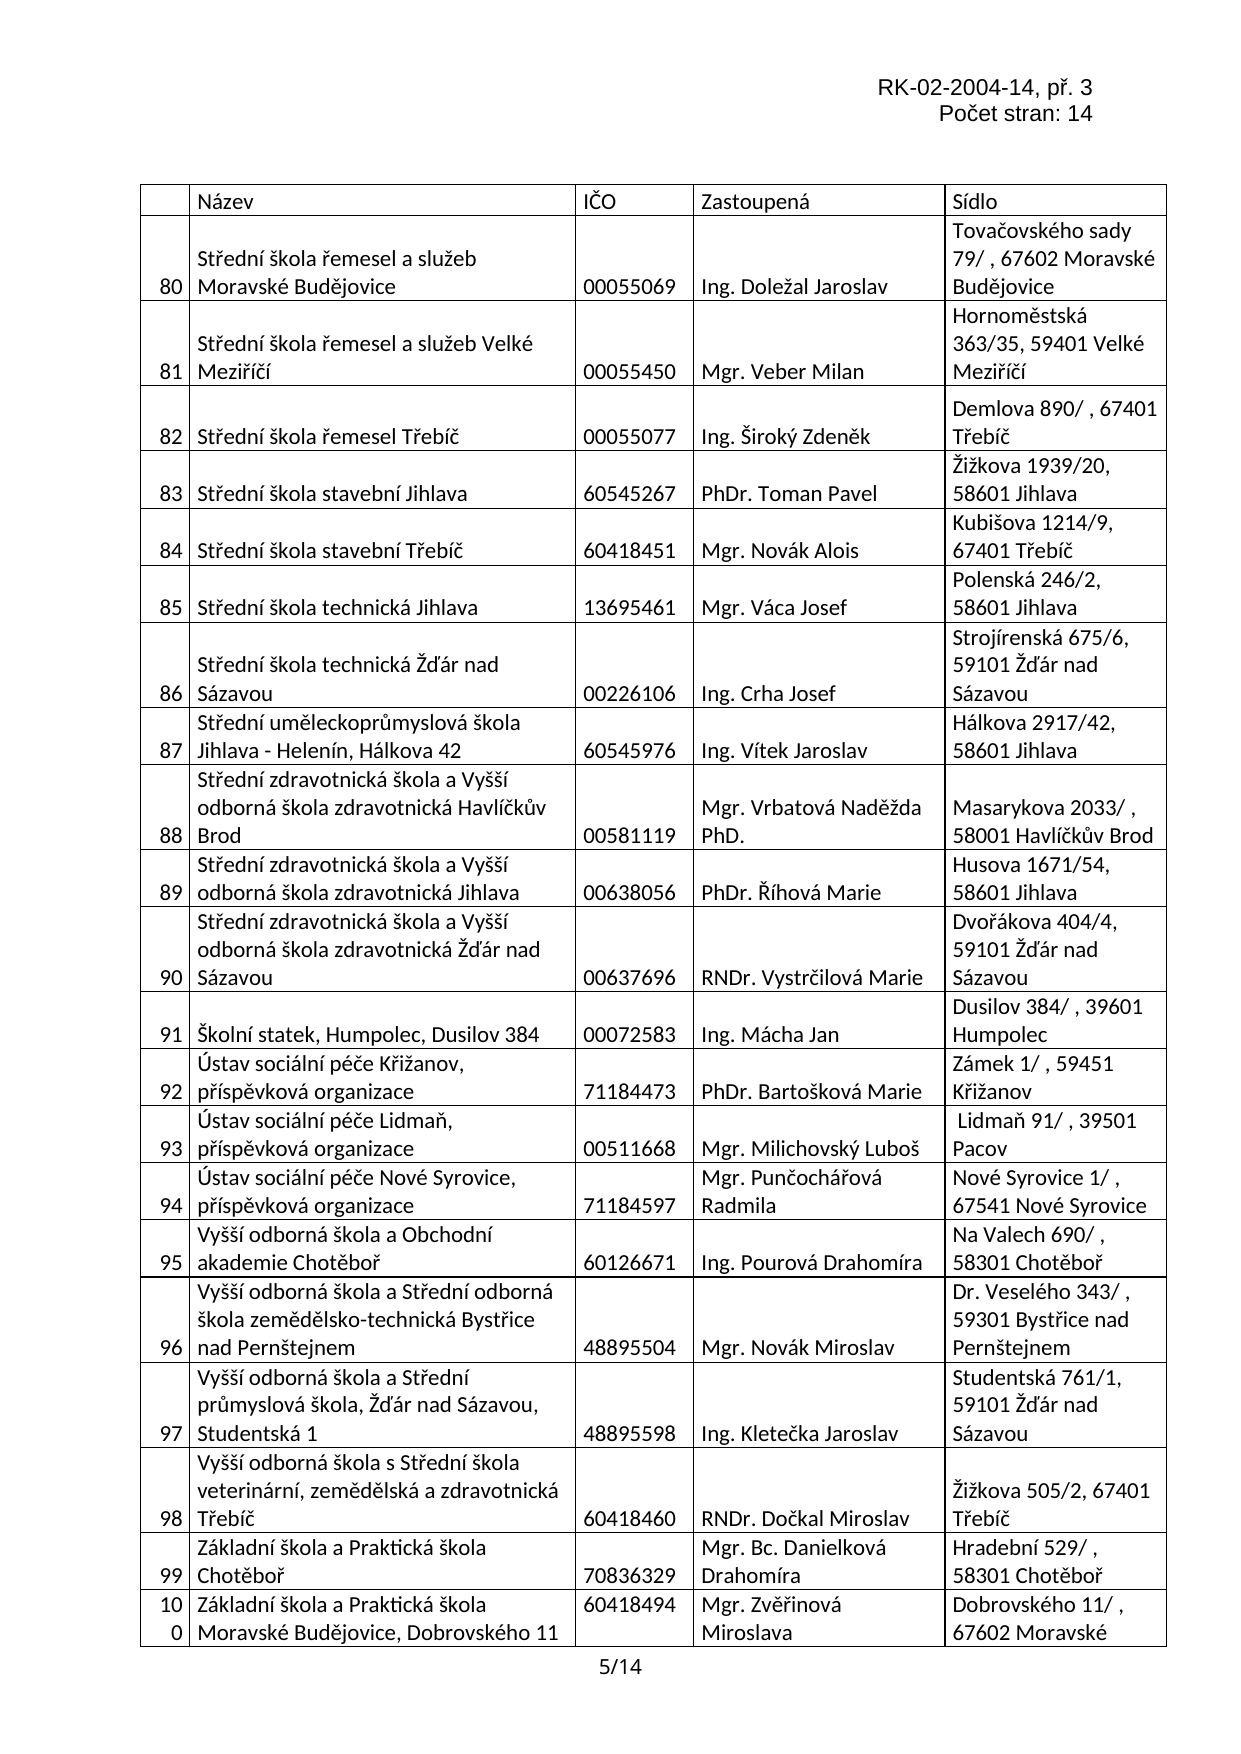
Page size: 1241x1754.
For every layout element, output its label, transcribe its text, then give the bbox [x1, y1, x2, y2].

table_cell Střední škola stavební Jihlava [190, 451, 575, 507]
table_header Zastoupená [694, 185, 944, 215]
table_cell 71184597 [576, 1163, 693, 1219]
table_cell 85 [141, 566, 189, 622]
table_cell 00072583 [576, 992, 693, 1048]
table_cell Mgr. Milichovský Luboš [694, 1106, 944, 1162]
table_cell Lidmaň 91/ , 39501 Pacov [946, 1106, 1166, 1162]
table_cell Hálkova 2917/42, 58601 Jihlava [946, 708, 1166, 764]
table_cell 80 [141, 216, 189, 300]
table_cell 83 [141, 451, 189, 507]
table_cell 71184473 [576, 1049, 693, 1105]
table_cell 00511668 [576, 1106, 693, 1162]
table_cell 60418451 [576, 509, 693, 564]
table_cell Studentská 761/1, 59101 Žďár nad Sázavou [946, 1363, 1166, 1447]
table_cell Na Valech 690/ , 58301 Chotěboř [946, 1220, 1166, 1276]
table_cell 60545976 [576, 708, 693, 764]
table_cell Vyšší odborná škola a Obchodní akademie Chotěboř [190, 1220, 575, 1276]
table_cell Polenská 246/2, 58601 Jihlava [946, 566, 1166, 622]
table_cell 81 [141, 301, 189, 385]
table_cell Školní statek, Humpolec, Dusilov 384 [190, 992, 575, 1048]
table_cell Ing. Doležal Jaroslav [694, 216, 944, 300]
table_cell Vyšší odborná škola s Střední škola veterinární, zemědělská a zdravotnická Třebíč [190, 1448, 575, 1532]
table_cell 00581119 [576, 765, 693, 849]
table_cell Demlova 890/ , 67401 Třebíč [946, 386, 1166, 450]
table_cell PhDr. Toman Pavel [694, 451, 944, 507]
table_cell 92 [141, 1049, 189, 1105]
table_cell Masarykova 2033/ , 58001 Havlíčkův Brod [946, 765, 1166, 849]
table_cell Ústav sociální péče Lidmaň, příspěvková organizace [190, 1106, 575, 1162]
table_cell Střední škola řemesel a služeb Velké Meziříčí [190, 301, 575, 385]
table_cell Ing. Pourová Drahomíra [694, 1220, 944, 1276]
table_cell Ústav sociální péče Nové Syrovice, příspěvková organizace [190, 1163, 575, 1219]
table_header Sídlo [946, 185, 1166, 215]
table_cell Vyšší odborná škola a Střední odborná škola zemědělsko-technická Bystřice nad Pernštejnem [190, 1278, 575, 1362]
table_cell Mgr. Vrbatová Naděžda PhD. [694, 765, 944, 849]
table_cell Mgr. Veber Milan [694, 301, 944, 385]
table_cell Mgr. Novák Miroslav [694, 1278, 944, 1362]
table_cell Žižkova 505/2, 67401 Třebíč [946, 1448, 1166, 1532]
table_cell Střední škola stavební Třebíč [190, 509, 575, 564]
table_cell 94 [141, 1163, 189, 1219]
table_cell 00055450 [576, 301, 693, 385]
table_cell 82 [141, 386, 189, 450]
table_cell 99 [141, 1533, 189, 1589]
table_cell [190, 1590, 575, 1646]
table_cell Nové Syrovice 1/ , 67541 Nové Syrovice [946, 1163, 1166, 1219]
table_cell Dr. Veselého 343/ , 59301 Bystřice nad Pernštejnem [946, 1278, 1166, 1362]
table_cell Mgr. Bc. Danielková Drahomíra [694, 1533, 944, 1589]
table_cell 86 [141, 623, 189, 707]
table_cell Ing. Široký Zdeněk [694, 386, 944, 450]
table_cell Kubišova 1214/9, 67401 Třebíč [946, 509, 1166, 564]
table_cell 91 [141, 992, 189, 1048]
table_cell Dvořákova 404/4, 59101 Žďár nad Sázavou [946, 907, 1166, 991]
table_cell Střední zdravotnická škola a Vyšší odborná škola zdravotnická Jihlava [190, 850, 575, 906]
table_cell Mgr. Punčochářová Radmila [694, 1163, 944, 1219]
table_cell Mgr. Zvěřinová Miroslava [694, 1590, 944, 1646]
table_cell 90 [141, 907, 189, 991]
table_cell Mgr. Váca Josef [694, 566, 944, 622]
table_cell Ústav sociální péče Křižanov, příspěvková organizace [190, 1049, 575, 1105]
table_cell Husova 1671/54, 58601 Jihlava [946, 850, 1166, 906]
table_cell 84 [141, 509, 189, 564]
table_cell 93 [141, 1106, 189, 1162]
table_cell 00637696 [576, 907, 693, 991]
table_cell 13695461 [576, 566, 693, 622]
table_cell Střední zdravotnická škola a Vyšší odborná škola zdravotnická Havlíčkův Brod [190, 765, 575, 849]
table_cell 60126671 [576, 1220, 693, 1276]
table_cell Ing. Crha Josef [694, 623, 944, 707]
table_cell Střední škola technická Jihlava [190, 566, 575, 622]
table_cell Střední zdravotnická škola a Vyšší odborná škola zdravotnická Žďár nad Sázavou [190, 907, 575, 991]
table_cell Základní škola a Praktická škola Chotěboř [190, 1533, 575, 1589]
table_header [141, 185, 189, 215]
table_cell 00638056 [576, 850, 693, 906]
table_cell 60545267 [576, 451, 693, 507]
table_cell Mgr. Novák Alois [694, 509, 944, 564]
table_cell 48895598 [576, 1363, 693, 1447]
table_cell Střední škola řemesel a služeb Moravské Budějovice [190, 216, 575, 300]
table_cell 70836329 [576, 1533, 693, 1589]
table_cell Ing. Vítek Jaroslav [694, 708, 944, 764]
table_cell 97 [141, 1363, 189, 1447]
table_cell RNDr. Vystrčilová Marie [694, 907, 944, 991]
table_cell 00226106 [576, 623, 693, 707]
table_cell Strojírenská 675/6, 59101 Žďár nad Sázavou [946, 623, 1166, 707]
table_cell 89 [141, 850, 189, 906]
table_cell Vyšší odborná škola a Střední průmyslová škola, Žďár nad Sázavou, Studentská 1 [190, 1363, 575, 1447]
table_cell 96 [141, 1278, 189, 1362]
table_cell 00055077 [576, 386, 693, 450]
table_cell Hradební 529/ , 58301 Chotěboř [946, 1533, 1166, 1589]
table_cell Žižkova 1939/20, 58601 Jihlava [946, 451, 1166, 507]
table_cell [946, 1590, 1166, 1646]
table_cell 100 [141, 1590, 189, 1646]
table_cell 60418494 [576, 1590, 693, 1646]
table_cell Střední škola řemesel Třebíč [190, 386, 575, 450]
table_cell 87 [141, 708, 189, 764]
table_cell 95 [141, 1220, 189, 1276]
table_cell Střední škola technická Žďár nad Sázavou [190, 623, 575, 707]
table_cell 60418460 [576, 1448, 693, 1532]
table_cell PhDr. Bartošková Marie [694, 1049, 944, 1105]
table_cell 00055069 [576, 216, 693, 300]
table_cell Ing. Kletečka Jaroslav [694, 1363, 944, 1447]
table_cell Tovačovského sady 79/ , 67602 Moravské Budějovice [946, 216, 1166, 300]
table_header IČO [576, 185, 693, 215]
table_cell PhDr. Říhová Marie [694, 850, 944, 906]
table_cell 98 [141, 1448, 189, 1532]
table_cell Zámek 1/ , 59451 Křižanov [946, 1049, 1166, 1105]
table_cell Střední uměleckoprůmyslová škola Jihlava - Helenín, Hálkova 42 [190, 708, 575, 764]
table_cell 88 [141, 765, 189, 849]
table_cell Ing. Mácha Jan [694, 992, 944, 1048]
table_cell 48895504 [576, 1278, 693, 1362]
table_cell RNDr. Dočkal Miroslav [694, 1448, 944, 1532]
table_header Název [190, 185, 575, 215]
table_cell Dusilov 384/ , 39601 Humpolec [946, 992, 1166, 1048]
table_cell Hornoměstská 363/35, 59401 Velké Meziříčí [946, 301, 1166, 385]
